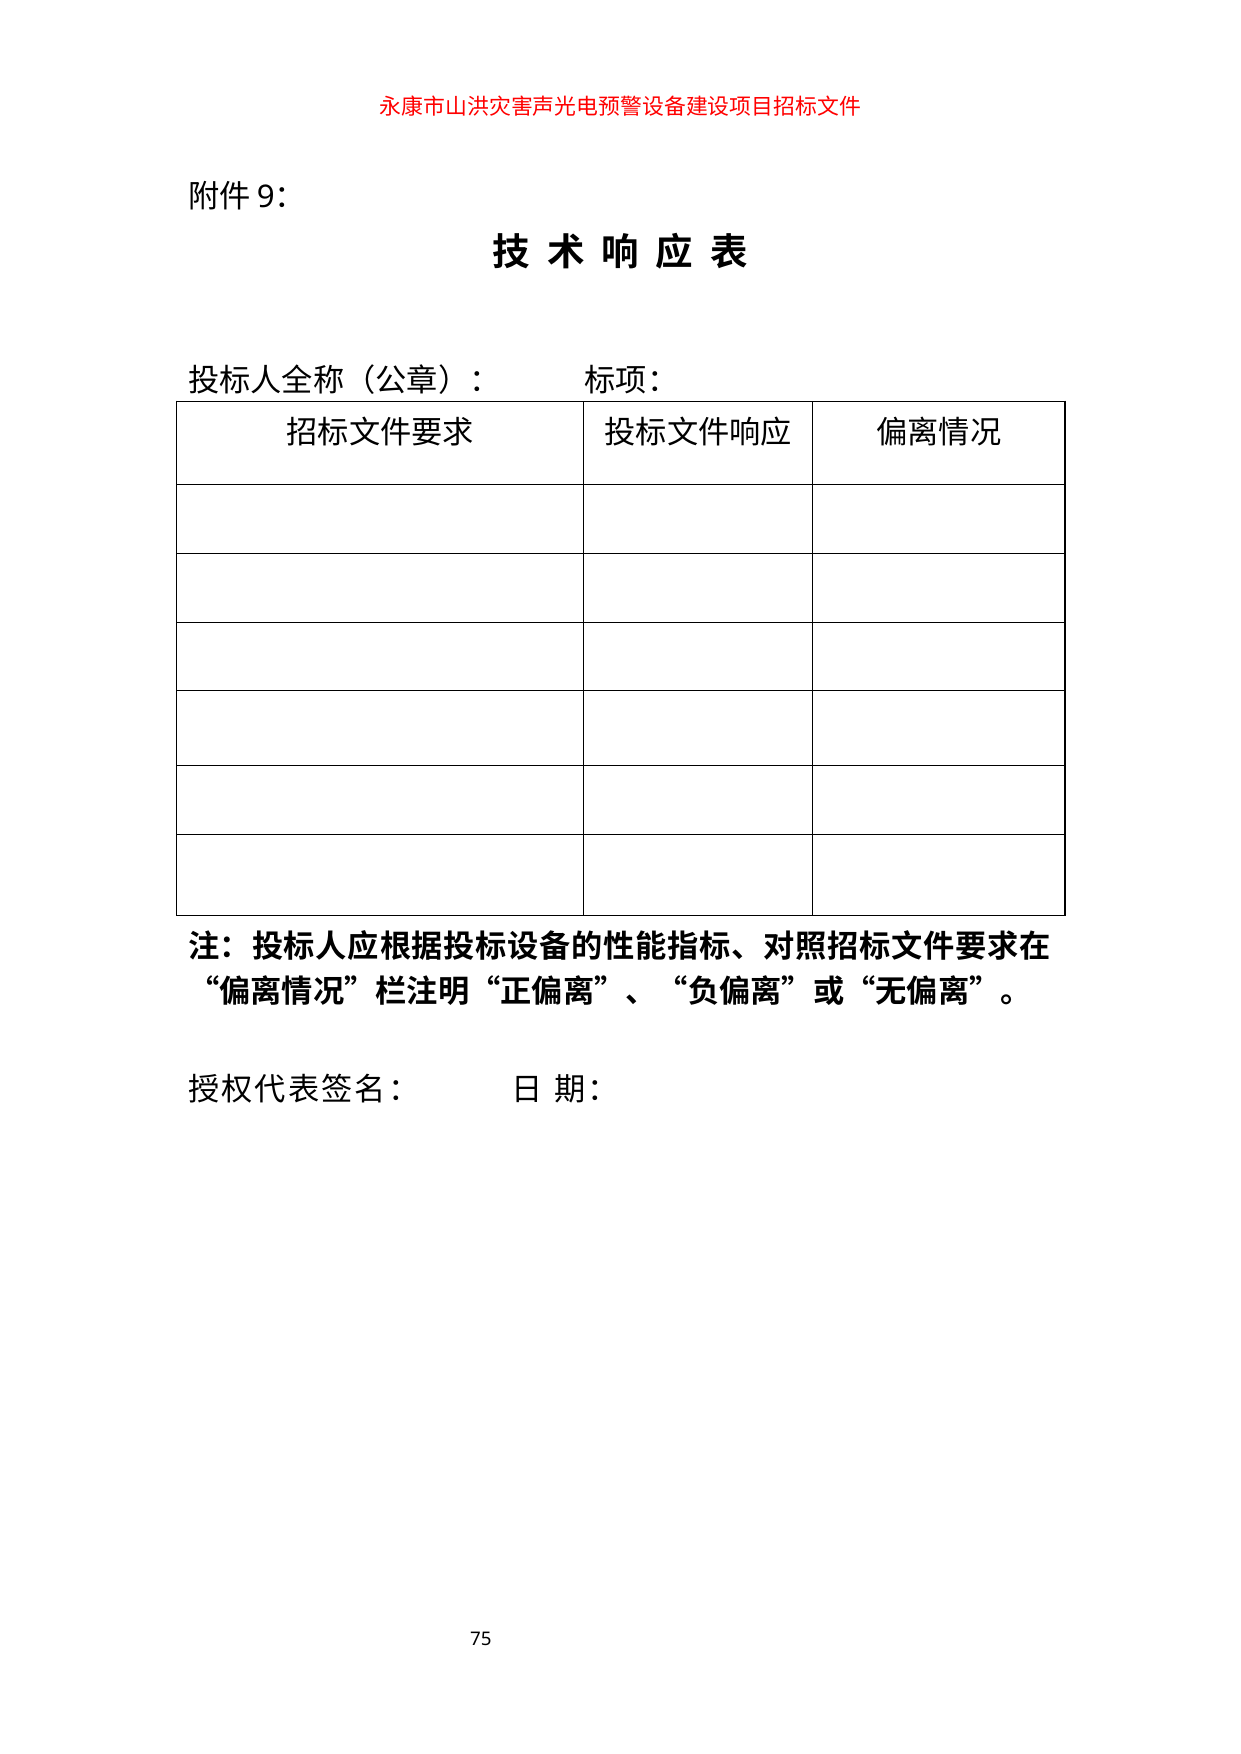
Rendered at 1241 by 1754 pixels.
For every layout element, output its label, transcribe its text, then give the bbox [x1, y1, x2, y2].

text 投标人全称（公章）： 标项： [188, 355, 1052, 401]
table_cell [584, 554, 812, 622]
table_cell [584, 485, 812, 553]
table_cell [813, 766, 1064, 834]
table_header 投标文件响应 [584, 402, 812, 484]
table_cell [584, 623, 812, 690]
table_header 招标文件要求 [177, 402, 583, 484]
table_cell [813, 485, 1064, 553]
table_cell [813, 623, 1064, 690]
text 注：投标人应根据投标设备的性能指标、对照招标文件要求在“偏离情况”栏注明“正偏离”、“负偏离”或“无偏离”。 [188, 921, 1052, 1011]
table_cell [813, 691, 1064, 765]
table_cell [177, 623, 583, 690]
table_header 偏离情况 [813, 402, 1064, 484]
table_cell [813, 554, 1064, 622]
text 技 术 响 应 表 [188, 222, 1052, 276]
table_cell [177, 691, 583, 765]
text 附件9： [188, 171, 1052, 217]
table_cell [813, 835, 1064, 915]
table_cell [584, 766, 812, 834]
table_cell [177, 554, 583, 622]
table_cell [584, 835, 812, 915]
table_cell [584, 691, 812, 765]
text 授权代表签名： 日 期： [188, 1064, 1052, 1109]
table_cell [177, 766, 583, 834]
table_cell [177, 835, 583, 915]
table_cell [177, 485, 583, 553]
